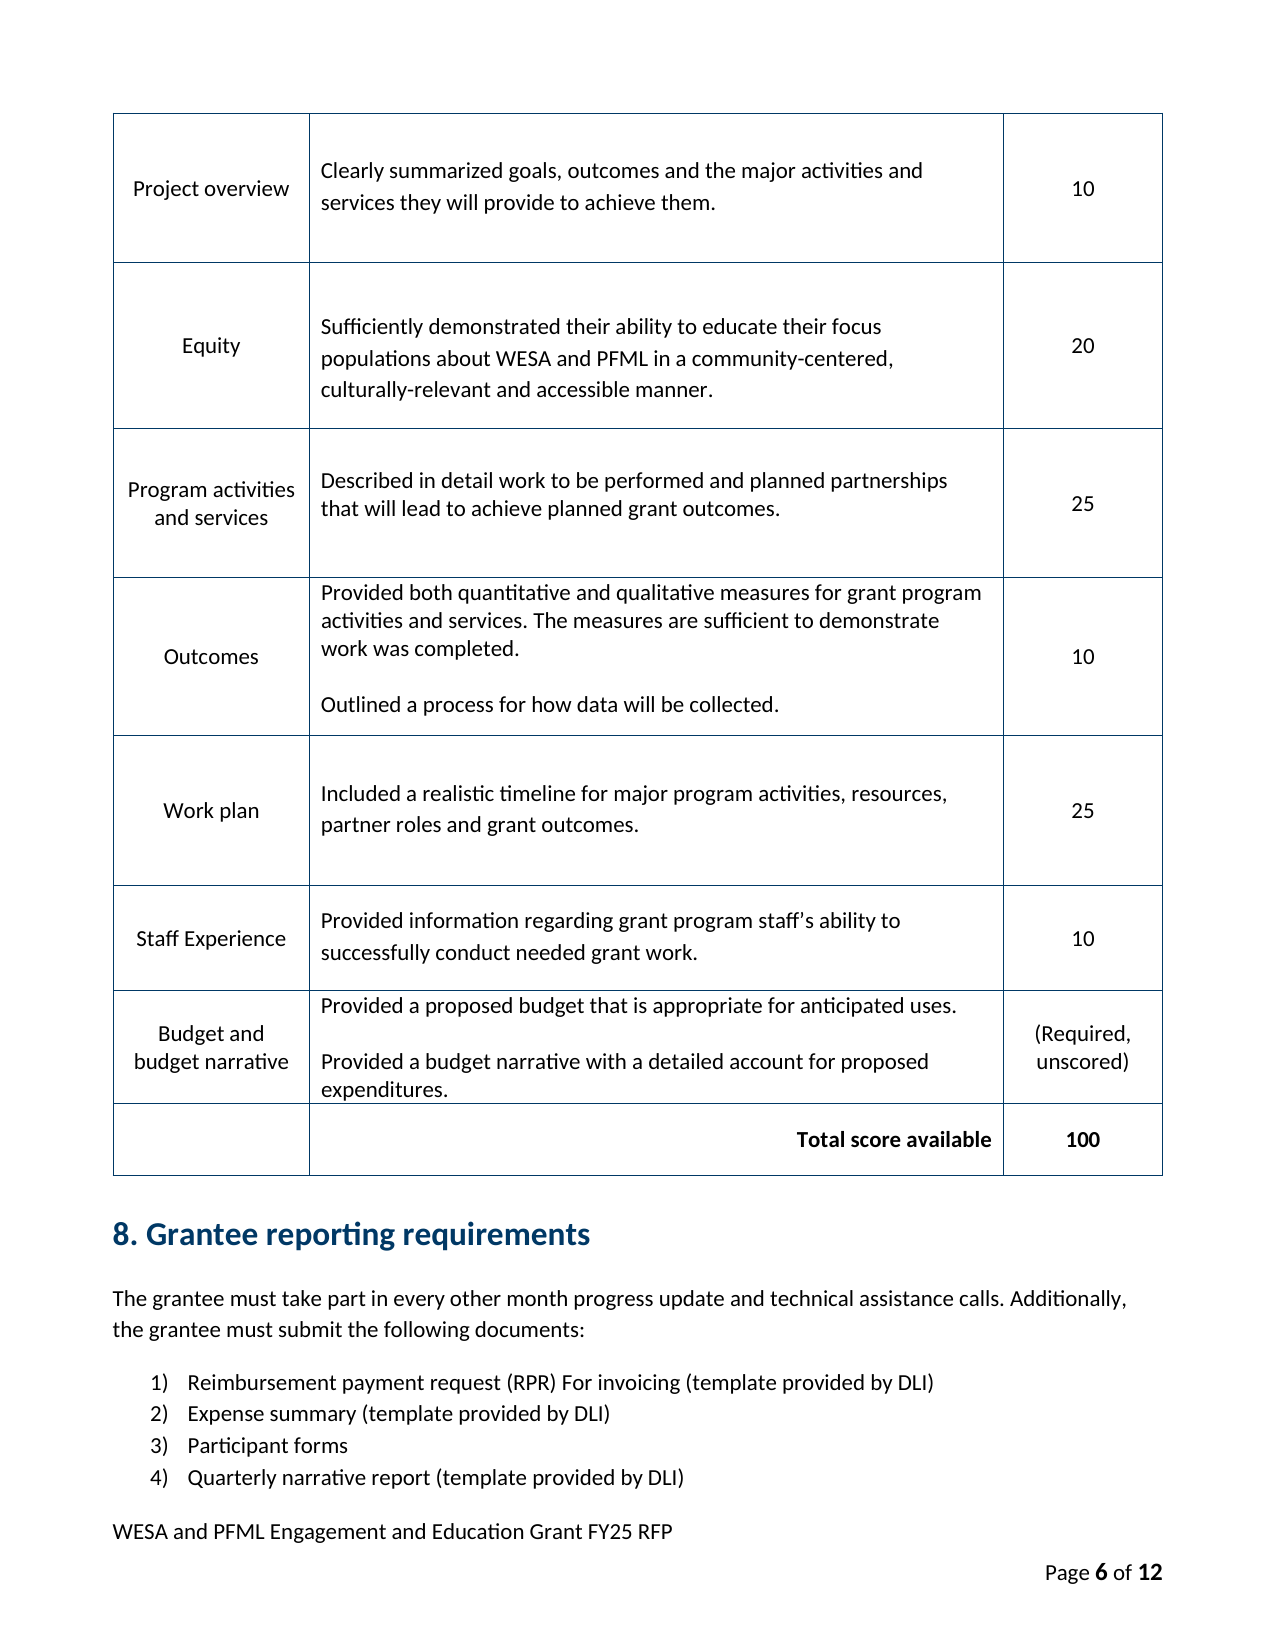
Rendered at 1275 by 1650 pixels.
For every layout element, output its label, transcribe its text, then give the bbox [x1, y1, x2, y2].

table_cell 25 [1004, 429, 1162, 577]
list Quarterly narrative report (template provided by DLI) [150, 1463, 1162, 1491]
list Expense summary (template provided by DLI) [150, 1399, 1162, 1427]
table_cell (Required, unscored) [1004, 991, 1162, 1103]
table_cell Sufficiently demonstrated their ability to educate their focus populations about WESA and PFML in a community-centered, culturally-relevant and accessible manner. [310, 263, 1003, 427]
table_cell Equity [114, 263, 309, 427]
table_cell Project overview [114, 114, 309, 262]
table_cell Provided a proposed budget that is appropriate for anticipated uses. Provided a budget narrative with a detailed account for proposed expenditures. [310, 991, 1003, 1103]
table_cell Budget and budget narrative [114, 991, 309, 1103]
table_cell [114, 1104, 309, 1174]
table_cell Provided both quantitative and qualitative measures for grant program activities and services. The measures are sufficient to demonstrate work was completed. Outlined a process for how data will be collected. [310, 578, 1003, 735]
table_cell Program activities and services [114, 429, 309, 577]
list Reimbursement payment request (RPR) For invoicing (template provided by DLI) [150, 1368, 1162, 1396]
text The grantee must take part in every other month progress update and technical assistance calls. Additionally, the grantee must submit the following documents: [112, 1284, 1162, 1343]
table_cell Staff Experience [114, 886, 309, 990]
table_cell Clearly summarized goals, outcomes and the major activities and services they will provide to achieve them. [310, 114, 1003, 262]
table_cell 10 [1004, 114, 1162, 262]
list Participant forms [150, 1431, 1162, 1459]
table_cell 20 [1004, 263, 1162, 427]
table_cell Work plan [114, 736, 309, 884]
table_cell 100 [1004, 1104, 1162, 1174]
table_cell Included a realistic timeline for major program activities, resources, partner roles and grant outcomes. [310, 736, 1003, 884]
table_cell 25 [1004, 736, 1162, 884]
table_cell Outcomes [114, 578, 309, 735]
table_cell Total score available [310, 1104, 1003, 1174]
table_cell Provided information regarding grant program staff’s ability to successfully conduct needed grant work. [310, 886, 1003, 990]
table_cell 10 [1004, 886, 1162, 990]
table_cell Described in detail work to be performed and planned partnerships that will lead to achieve planned grant outcomes. [310, 429, 1003, 577]
table_cell 10 [1004, 578, 1162, 735]
subtitle 8. Grantee reporting requirements [112, 1213, 1162, 1254]
